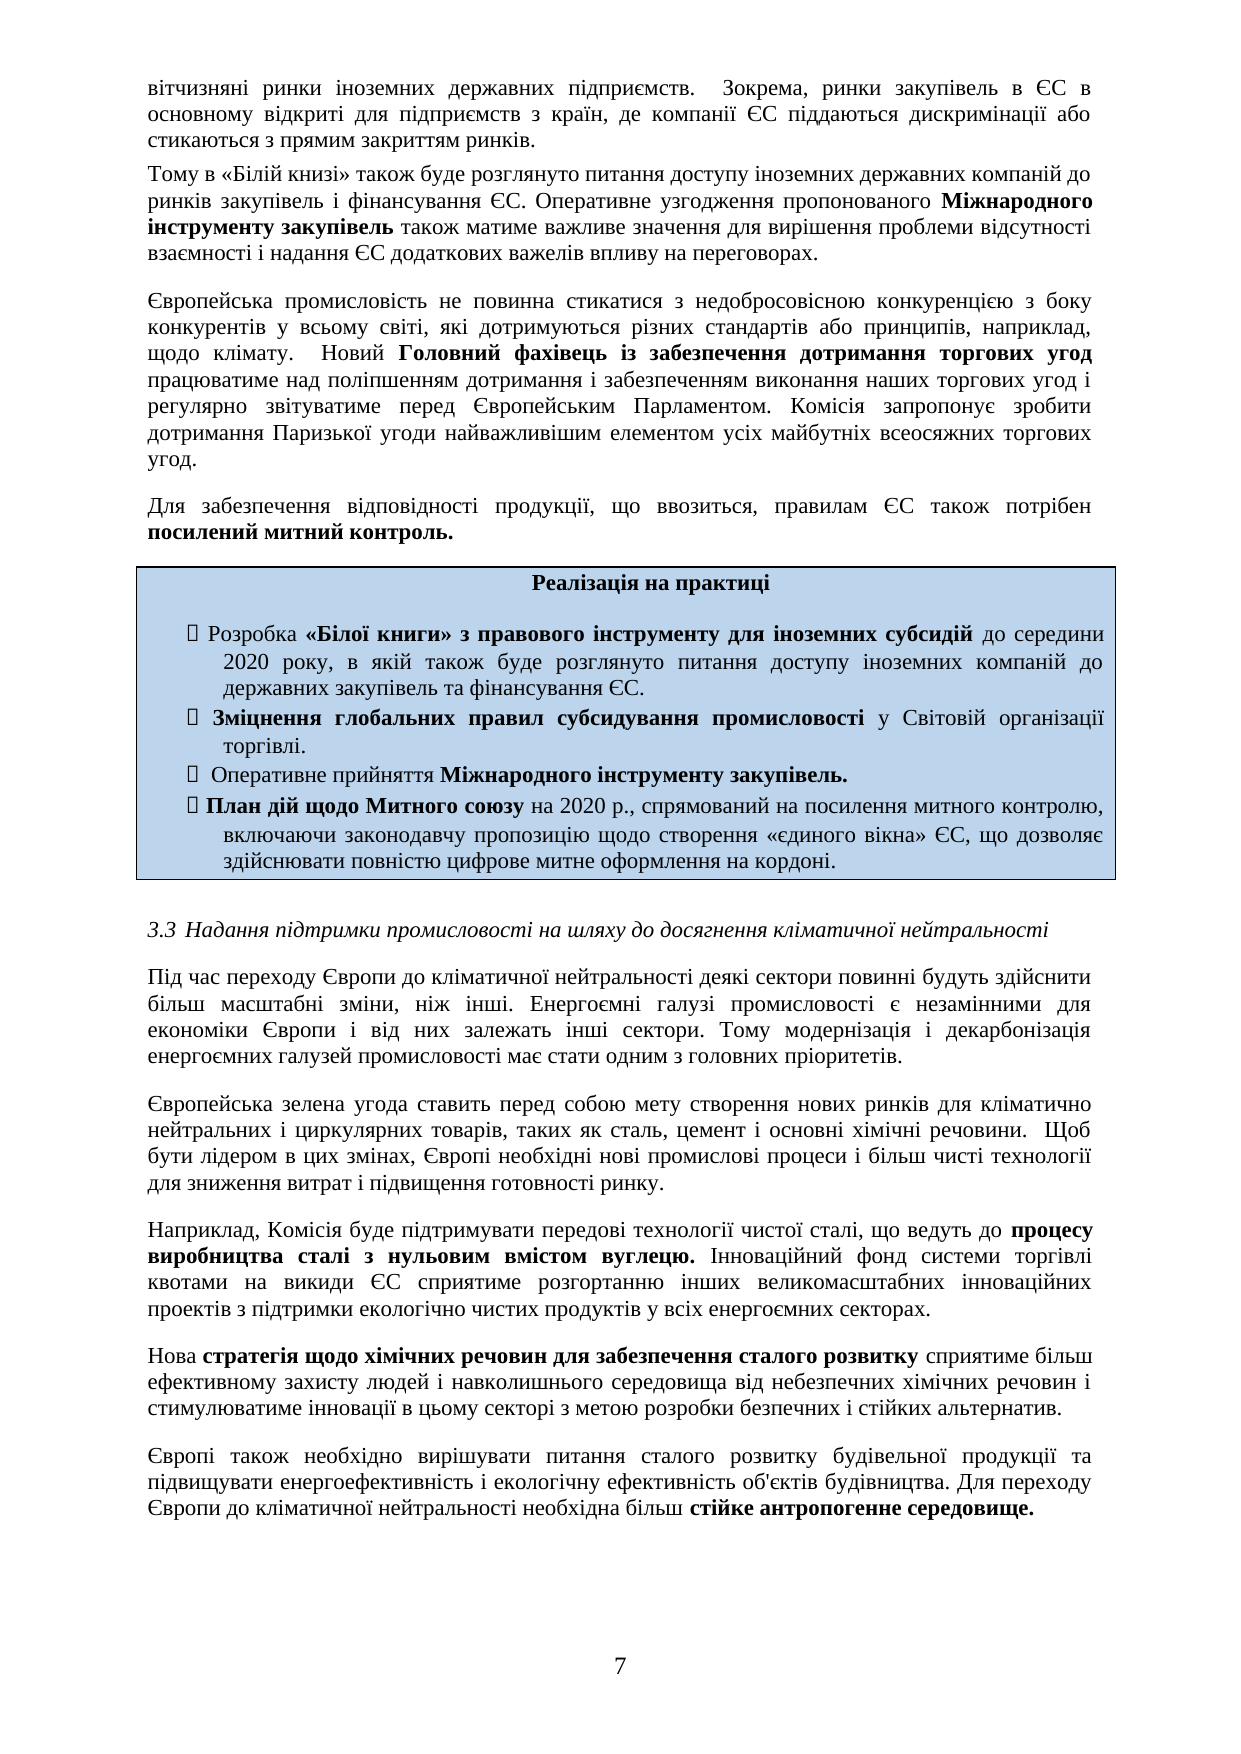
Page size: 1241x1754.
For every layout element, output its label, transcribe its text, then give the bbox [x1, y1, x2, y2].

list Надання підтримки промисловості на шляху до досягнення кліматичної нейтральності [147, 916, 1128, 942]
text Під час переходу Європи до кліматичної нейтральності деякі сектори повинні будуть здійснити більш масштабні зміни, ніж інші. Енергоємні галузі промисловості є незамінними для економіки Європи і від них залежать інші сектори. Тому модернізація і декарбонізація енергоємних галузей промисловості має стати одним з головних пріоритетів. [147, 963, 1093, 1069]
text Для забезпечення відповідності продукції, що ввозиться, правилам ЄС також потрібен посилений митний контроль. [147, 492, 1093, 545]
text Нова стратегія щодо хімічних речовин для забезпечення сталого розвитку сприятиме більш ефективному захисту людей і навколишнього середовища від небезпечних хімічних речовин і стимулюватиме інновації в цьому секторі з метою розробки безпечних і стійких альтернатив. [147, 1342, 1093, 1421]
text Тому в «Білій книзі» також буде розглянуто питання доступу іноземних державних компаній до ринків закупівель і фінансування ЄС. Оперативне узгодження пропонованого Міжнародного інструменту закупівель також матиме важливе значення для вирішення проблеми відсутності взаємності і надання ЄС додаткових важелів впливу на переговорах. [147, 160, 1093, 266]
text Європейська зелена угода ставить перед собою мету створення нових ринків для кліматично нейтральних і циркулярних товарів, таких як сталь, цемент і основні хімічні речовини. Щоб бути лідером в цих змінах, Європі необхідні нові промислові процеси і більш чисті технології для зниження витрат і підвищення готовності ринку. [147, 1090, 1093, 1195]
text Європі також необхідно вирішувати питання сталого розвитку будівельної продукції та підвищувати енергоефективність і екологічну ефективність об'єктів будівництва. Для переходу Європи до кліматичної нейтральності необхідна більш стійке антропогенне середовище. [147, 1442, 1093, 1521]
text Наприклад, Комісія буде підтримувати передові технології чистої сталі, що ведуть до процесу виробництва сталі з нульовим вмістом вуглецю. Інноваційний фонд системи торгівлі квотами на викиди ЄС сприятиме розгортанню інших великомасштабних інноваційних проектів з підтримки екологічно чистих продуктів у всіх енергоємних секторах. [147, 1216, 1093, 1321]
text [147, 74, 1093, 153]
text Європейська промисловість не повинна стикатися з недобросовісною конкуренцією з боку конкурентів у всьому світі, які дотримуються різних стандартів або принципів, наприклад, щодо клімату. Новий Головний фахівець із забезпечення дотримання торгових угод працюватиме над поліпшенням дотримання і забезпеченням виконання наших торгових угод і регулярно звітуватиме перед Європейським Парламентом. Комісія запропонує зробити дотримання Паризької угоди найважливішим елементом усіх майбутніх всеосяжних торгових угод. [147, 287, 1093, 471]
